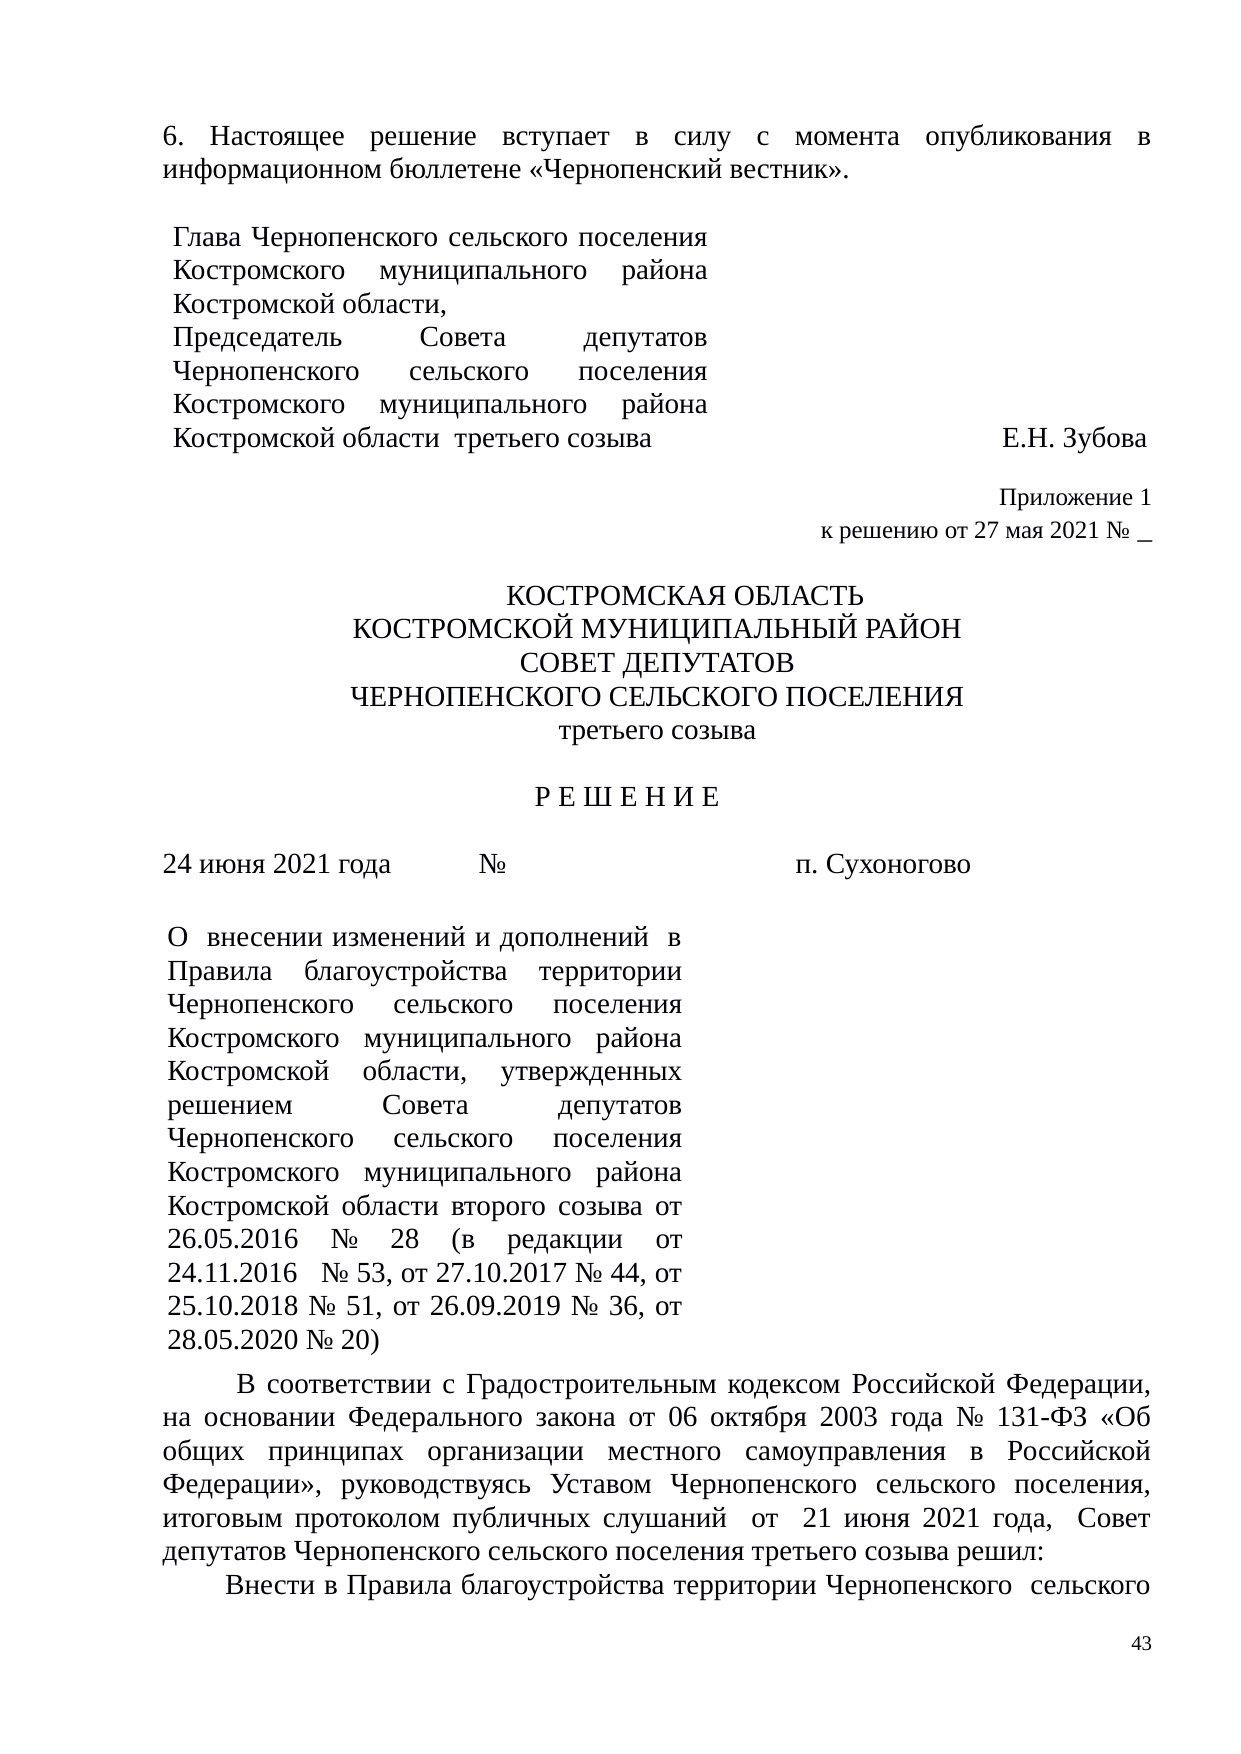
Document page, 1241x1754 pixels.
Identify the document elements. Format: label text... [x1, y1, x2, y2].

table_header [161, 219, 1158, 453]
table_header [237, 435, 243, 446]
text СОВЕТ ДЕПУТАТОВ [162, 645, 1152, 679]
text к решению от 27 мая 2021 № _ [162, 511, 1152, 544]
text 6. Настоящее решение вступает в силу с момента опубликования в информационном бюллетене «Чернопенский вестник». [162, 118, 1152, 185]
text 24 июня 2021 года № п. Сухоногово [162, 846, 1152, 880]
text КОСТРОМСКАЯ ОБЛАСТЬ [162, 578, 1152, 612]
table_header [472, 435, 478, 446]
text Приложение 1 [162, 482, 1152, 511]
text В соответствии с Градостроительным кодексом Российской Федерации, на основании Федерального закона от 06 октября 2003 года № 131-ФЗ «Об общих принципах организации местного самоуправления в Российской Федерации», руководствуясь Уставом Чернопенского сельского поселения, итоговым протоколом публичных слушаний от 21 июня 2021 года, Совет депутатов Чернопенского сельского поселения третьего созыва решил: [162, 1366, 1152, 1567]
text ЧЕРНОПЕНСКОГО СЕЛЬСКОГО ПОСЕЛЕНИЯ [162, 679, 1152, 712]
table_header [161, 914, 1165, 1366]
text третьего созыва [162, 712, 1152, 746]
text КОСТРОМСКОЙ МУНИЦИПАЛЬНЫЙ РАЙОН [162, 612, 1152, 645]
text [162, 1567, 1152, 1601]
text Р Е Ш Е Н И Е [162, 779, 1152, 813]
